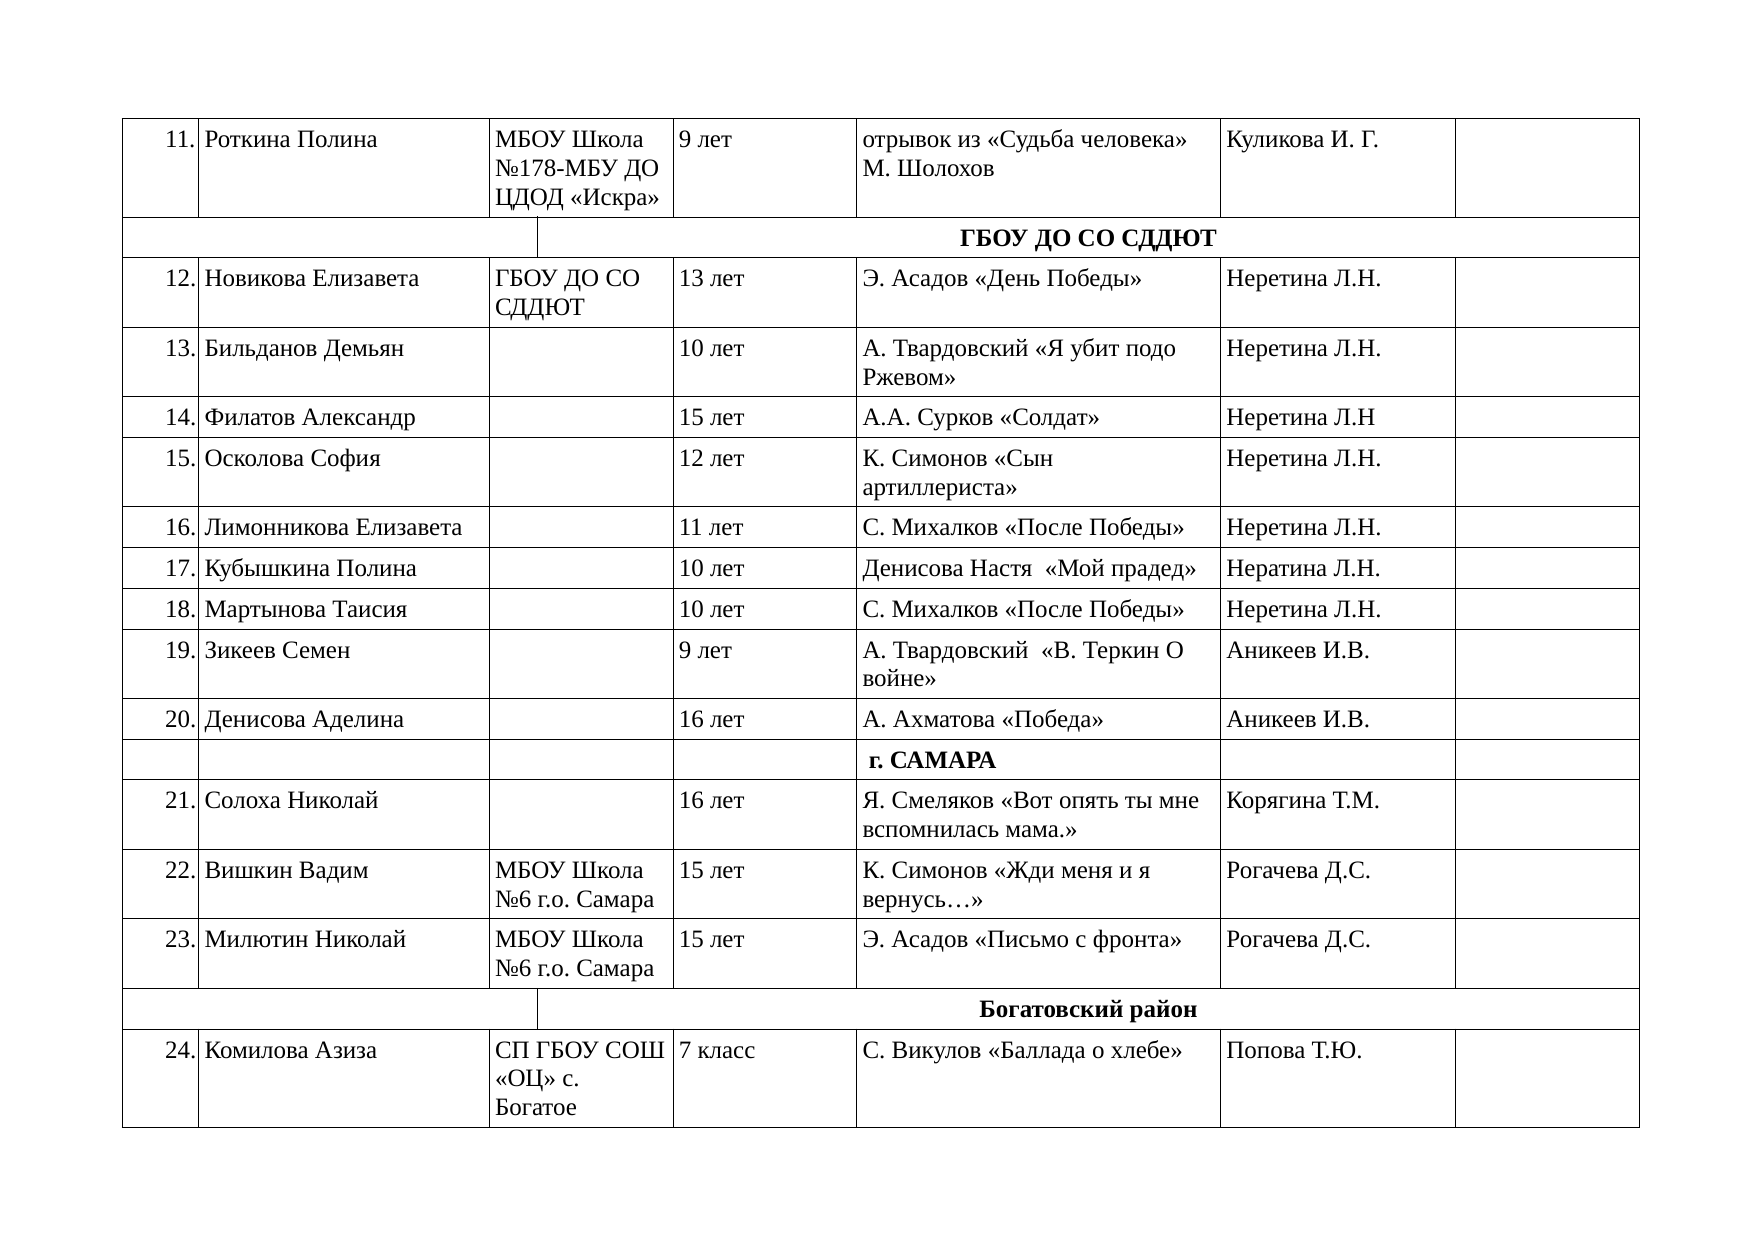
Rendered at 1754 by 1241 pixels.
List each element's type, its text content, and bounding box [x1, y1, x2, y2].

table_cell [1456, 780, 1639, 849]
table_cell [674, 740, 856, 779]
table_cell [1456, 589, 1639, 628]
table_cell [199, 740, 489, 779]
table_cell [123, 218, 537, 257]
table_cell [490, 328, 673, 396]
table_cell А.А. Сурков «Солдат» [857, 397, 1220, 437]
table_cell Корягина Т.М. [1221, 780, 1455, 849]
table_cell Неретина Л.Н. [1221, 507, 1455, 547]
table_cell 16 лет [674, 699, 856, 739]
table_cell Новикова Елизавета [199, 258, 489, 327]
table_cell Денисова Аделина [199, 699, 489, 739]
table_cell Попова Т.Ю. [1221, 1030, 1455, 1127]
table_cell [123, 850, 198, 918]
table_cell Э. Асадов «День Победы» [857, 258, 1220, 327]
table_cell [123, 919, 198, 988]
table_cell [490, 548, 673, 588]
table_cell [123, 630, 198, 698]
table_cell 15 лет [674, 850, 856, 918]
table_cell 7 класс [674, 1030, 856, 1127]
table_cell ГБОУ ДО СО СДДЮТ [490, 258, 673, 327]
table_cell [123, 780, 198, 849]
table_cell [123, 589, 198, 628]
table_cell [1456, 1030, 1639, 1127]
table_cell [1456, 397, 1639, 437]
table_cell МБОУ Школа №6 г.о. Самара [490, 919, 673, 988]
table_cell А. Твардовский «В. Теркин О войне» [857, 630, 1220, 698]
table_cell [1456, 919, 1639, 988]
table_cell К. Симонов «Сын артиллериста» [857, 438, 1220, 506]
table_cell Неретина Л.Н. [1221, 328, 1455, 396]
table_cell Рогачева Д.С. [1221, 919, 1455, 988]
table_cell [123, 1030, 198, 1127]
table_cell [1456, 630, 1639, 698]
table_cell [1456, 438, 1639, 506]
table_cell [1456, 548, 1639, 588]
table_cell Денисова Настя «Мой прадед» [857, 548, 1220, 588]
table_cell С. Викулов «Баллада о хлебе» [857, 1030, 1220, 1127]
table_cell С. Михалков «После Победы» [857, 589, 1220, 628]
table_cell 15 лет [674, 919, 856, 988]
table_cell [123, 548, 198, 588]
table_cell [123, 989, 537, 1028]
table_cell Аникеев И.В. [1221, 630, 1455, 698]
table_cell 9 лет [674, 119, 856, 216]
table_cell Неретина Л.Н. [1221, 438, 1455, 506]
table_cell Богатовский район [538, 989, 1639, 1028]
table_cell [123, 397, 198, 437]
table_cell г. САМАРА [857, 740, 1220, 779]
table_cell [490, 699, 673, 739]
table_cell 15 лет [674, 397, 856, 437]
table_cell [490, 630, 673, 698]
table_cell 13 лет [674, 258, 856, 327]
table_cell [490, 397, 673, 437]
table_cell Филатов Александр [199, 397, 489, 437]
table_cell [1456, 258, 1639, 327]
table_cell Нератина Л.Н. [1221, 548, 1455, 588]
table_cell МБОУ Школа №178-МБУ ДО ЦДОД «Искра» [490, 119, 673, 216]
table_cell [1456, 119, 1639, 216]
table_cell 10 лет [674, 328, 856, 396]
table_cell А. Ахматова «Победа» [857, 699, 1220, 739]
table_cell ГБОУ ДО СО СДДЮТ [538, 218, 1639, 257]
table_cell [123, 119, 198, 216]
table_cell 9 лет [674, 630, 856, 698]
table_cell А. Твардовский «Я убит подо Ржевом» [857, 328, 1220, 396]
table_cell К. Симонов «Жди меня и я вернусь…» [857, 850, 1220, 918]
table_cell Куликова И. Г. [1221, 119, 1455, 216]
table_cell Осколова София [199, 438, 489, 506]
table_cell [490, 589, 673, 628]
table_cell Солоха Николай [199, 780, 489, 849]
table_cell Комилова Азиза [199, 1030, 489, 1127]
table_cell [123, 438, 198, 506]
table_cell Кубышкина Полина [199, 548, 489, 588]
table_cell С. Михалков «После Победы» [857, 507, 1220, 547]
table_cell [1456, 328, 1639, 396]
table_cell 10 лет [674, 589, 856, 628]
table_cell Я. Смеляков «Вот опять ты мне вспомнилась мама.» [857, 780, 1220, 849]
table_cell 12 лет [674, 438, 856, 506]
table_cell Зикеев Семен [199, 630, 489, 698]
table_cell [490, 780, 673, 849]
table_cell Э. Асадов «Письмо с фронта» [857, 919, 1220, 988]
table_cell Неретина Л.Н [1221, 397, 1455, 437]
table_cell 16 лет [674, 780, 856, 849]
table_cell Аникеев И.В. [1221, 699, 1455, 739]
table_cell [490, 507, 673, 547]
table_cell Милютин Николай [199, 919, 489, 988]
table_cell Мартынова Таисия [199, 589, 489, 628]
table_cell МБОУ Школа №6 г.о. Самара [490, 850, 673, 918]
table_cell [490, 740, 673, 779]
table_cell [1456, 699, 1639, 739]
table_cell [123, 740, 198, 779]
table_cell Вишкин Вадим [199, 850, 489, 918]
table_cell Роткина Полина [199, 119, 489, 216]
table_cell [490, 438, 673, 506]
table_cell [1221, 740, 1455, 779]
table_cell [1456, 850, 1639, 918]
table_cell [123, 328, 198, 396]
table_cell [490, 1030, 673, 1127]
table_cell отрывок из «Судьба человека» М. Шолохов [857, 119, 1220, 216]
table_cell [123, 699, 198, 739]
table_cell [123, 507, 198, 547]
table_cell Неретина Л.Н. [1221, 589, 1455, 628]
table_cell Лимонникова Елизавета [199, 507, 489, 547]
table_cell Неретина Л.Н. [1221, 258, 1455, 327]
table_cell Бильданов Демьян [199, 328, 489, 396]
table_cell 11 лет [674, 507, 856, 547]
table_cell [123, 258, 198, 327]
table_cell [1456, 507, 1639, 547]
table_cell [1456, 740, 1639, 779]
table_cell 10 лет [674, 548, 856, 588]
table_cell Рогачева Д.С. [1221, 850, 1455, 918]
